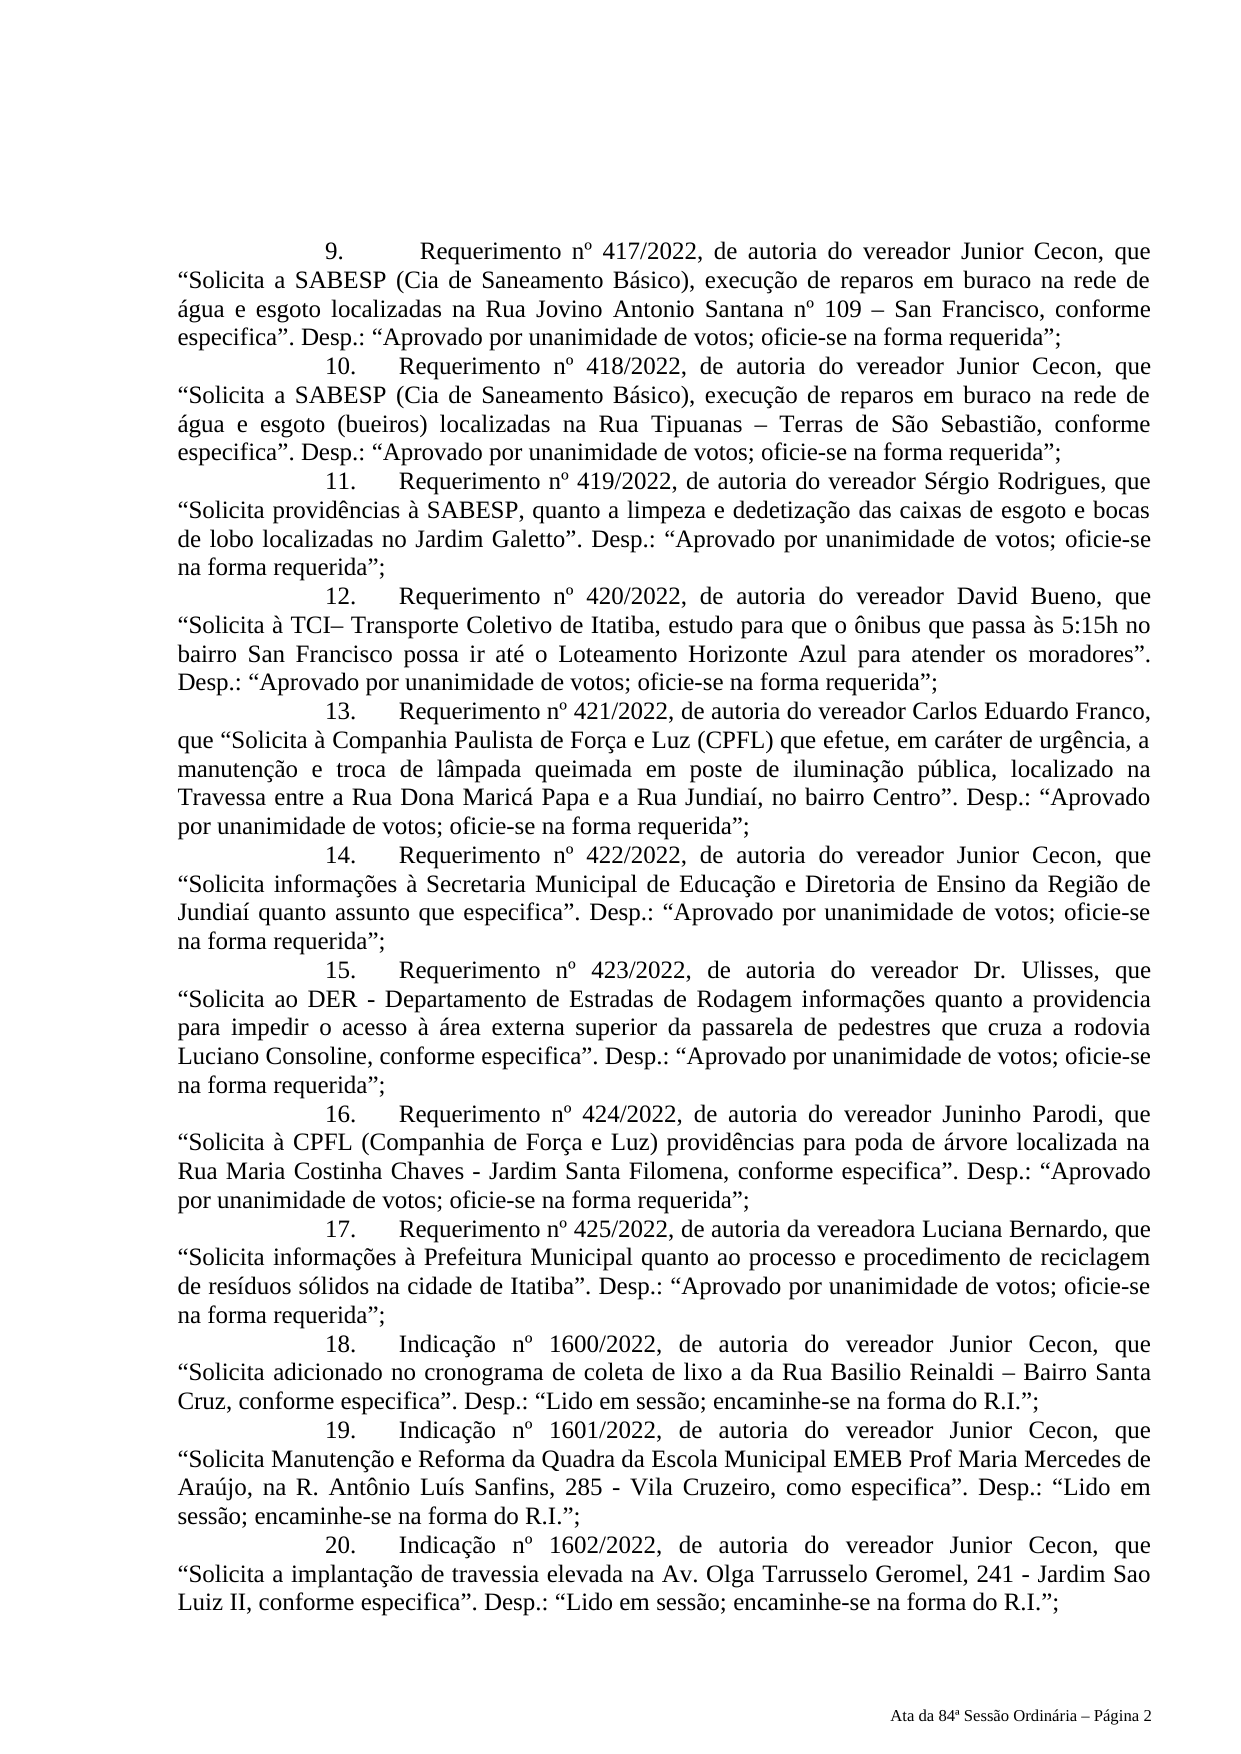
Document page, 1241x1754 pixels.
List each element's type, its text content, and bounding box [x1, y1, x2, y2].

list Requerimento nº 421/2022, de autoria do vereador Carlos Eduardo Franco, que “Solicita à Companhia Paulista de Força e Luz (CPFL) que efetue, em caráter de urgência, a manutenção e troca de lâmpada queimada em poste de iluminação pública, localizado na Travessa entre a Rua Dona Maricá Papa e a Rua Jundiaí, no bairro Centro”. Desp.: “Aprovado por unanimidade de votos; oficie-se na forma requerida”; [177, 696, 1152, 840]
list Requerimento nº 418/2022, de autoria do vereador Junior Cecon, que “Solicita a SABESP (Cia de Saneamento Básico), execução de reparos em buraco na rede de água e esgoto (bueiros) localizadas na Rua Tipuanas – Terras de São Sebastião, conforme especifica”. Desp.: “Aprovado por unanimidade de votos; oficie-se na forma requerida”; [177, 351, 1152, 466]
list Indicação nº 1602/2022, de autoria do vereador Junior Cecon, que “Solicita a implantação de travessia elevada na Av. Olga Tarrusselo Geromel, 241 - Jardim Sao Luiz II, conforme especifica”. Desp.: “Lido em sessão; encaminhe-se na forma do R.I.”; [177, 1530, 1152, 1616]
list Requerimento nº 419/2022, de autoria do vereador Sérgio Rodrigues, que “Solicita providências à SABESP, quanto a limpeza e dedetização das caixas de esgoto e bocas de lobo localizadas no Jardim Galetto”. Desp.: “Aprovado por unanimidade de votos; oficie-se na forma requerida”; [177, 466, 1152, 581]
list Requerimento nº 424/2022, de autoria do vereador Juninho Parodi, que “Solicita à CPFL (Companhia de Força e Luz) providências para poda de árvore localizada na Rua Maria Costinha Chaves - Jardim Santa Filomena, conforme especifica”. Desp.: “Aprovado por unanimidade de votos; oficie-se na forma requerida”; [177, 1099, 1152, 1214]
list Indicação nº 1601/2022, de autoria do vereador Junior Cecon, que “Solicita Manutenção e Reforma da Quadra da Escola Municipal EMEB Prof Maria Mercedes de Araújo, na R. Antônio Luís Sanfins, 285 - Vila Cruzeiro, como especifica”. Desp.: “Lido em sessão; encaminhe-se na forma do R.I.”; [177, 1415, 1152, 1530]
list Requerimento nº 420/2022, de autoria do vereador David Bueno, que “Solicita à TCI– Transporte Coletivo de Itatiba, estudo para que o ônibus que passa às 5:15h no bairro San Francisco possa ir até o Loteamento Horizonte Azul para atender os moradores”. Desp.: “Aprovado por unanimidade de votos; oficie-se na forma requerida”; [177, 581, 1152, 696]
list Requerimento nº 423/2022, de autoria do vereador Dr. Ulisses, que “Solicita ao DER - Departamento de Estradas de Rodagem informações quanto a providencia para impedir o acesso à área externa superior da passarela de pedestres que cruza a rodovia Luciano Consoline, conforme especifica”. Desp.: “Aprovado por unanimidade de votos; oficie-se na forma requerida”; [177, 955, 1152, 1099]
list Requerimento nº 425/2022, de autoria da vereadora Luciana Bernardo, que “Solicita informações à Prefeitura Municipal quanto ao processo e procedimento de reciclagem de resíduos sólidos na cidade de Itatiba”. Desp.: “Aprovado por unanimidade de votos; oficie-se na forma requerida”; [177, 1214, 1152, 1329]
list Requerimento nº 417/2022, de autoria do vereador Junior Cecon, que “Solicita a SABESP (Cia de Saneamento Básico), execução de reparos em buraco na rede de água e esgoto localizadas na Rua Jovino Antonio Santana nº 109 – San Francisco, conforme especifica”. Desp.: “Aprovado por unanimidade de votos; oficie-se na forma requerida”; [177, 236, 1152, 351]
list Indicação nº 1600/2022, de autoria do vereador Junior Cecon, que “Solicita adicionado no cronograma de coleta de lixo a da Rua Basilio Reinaldi – Bairro Santa Cruz, conforme especifica”. Desp.: “Lido em sessão; encaminhe-se na forma do R.I.”; [177, 1329, 1152, 1415]
list Requerimento nº 422/2022, de autoria do vereador Junior Cecon, que “Solicita informações à Secretaria Municipal de Educação e Diretoria de Ensino da Região de Jundiaí quanto assunto que especifica”. Desp.: “Aprovado por unanimidade de votos; oficie-se na forma requerida”; [177, 840, 1152, 955]
